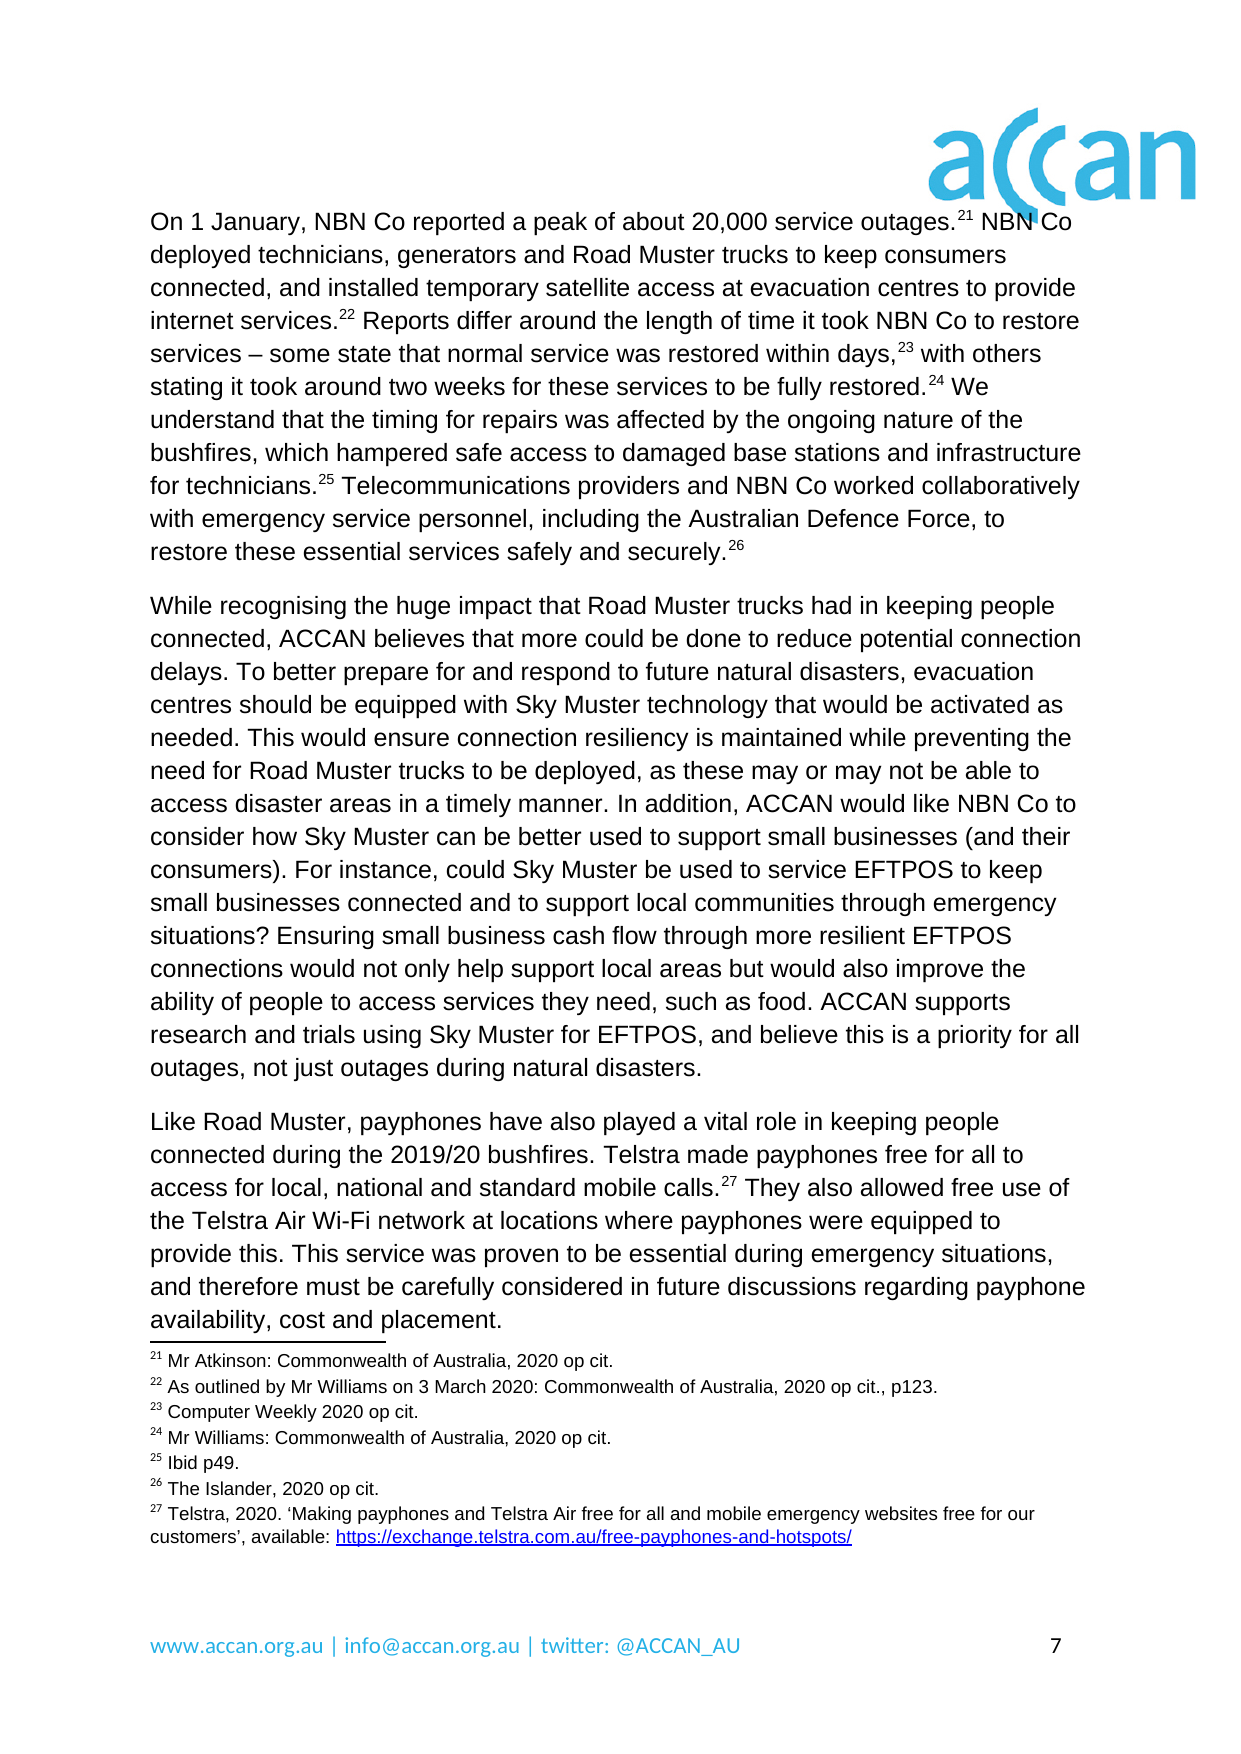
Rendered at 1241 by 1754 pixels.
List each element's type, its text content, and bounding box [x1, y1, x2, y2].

text Like Road Muster, payphones have also played a vital role in keeping people connected during the 2019/20 bushfires. Telstra made payphones free for all to access for local, national and standard mobile calls. They also allowed free use of the Telstra Air Wi-Fi network at locations where payphones were equipped to provide this. This service was proven to be essential during emergency situations, and therefore must be carefully considered in future discussions regarding payphone availability, cost and placement. [150, 1107, 1090, 1334]
picture [928, 103, 1196, 228]
text While recognising the huge impact that Road Muster trucks had in keeping people connected, ACCAN believes that more could be done to reduce potential connection delays. To better prepare for and respond to future natural disasters, evacuation centres should be equipped with Sky Muster technology that would be activated as needed. This would ensure connection resiliency is maintained while preventing the need for Road Muster trucks to be deployed, as these may or may not be able to access disaster areas in a timely manner. In addition, ACCAN would like NBN Co to consider how Sky Muster can be better used to support small businesses (and their consumers). For instance, could Sky Muster be used to service EFTPOS to keep small businesses connected and to support local communities through emergency situations? Ensuring small business cash flow through more resilient EFTPOS connections would not only help support local areas but would also improve the ability of people to access services they need, such as food. ACCAN supports research and trials using Sky Muster for EFTPOS, and believe this is a priority for all outages, not just outages during natural disasters. [150, 591, 1090, 1082]
text On 1 January, NBN Co reported a peak of about 20,000 service outages. NBN Co deployed technicians, generators and Road Muster trucks to keep consumers connected, and installed temporary satellite access at evacuation centres to provide internet services. Reports differ around the length of time it took NBN Co to restore services – some state that normal service was restored within days, with others stating it took around two weeks for these services to be fully restored. We understand that the timing for repairs was affected by the ongoing nature of the bushfires, which hampered safe access to damaged base stations and infrastructure for technicians. Telecommunications providers and NBN Co worked collaboratively with emergency service personnel, including the Australian Defence Force, to restore these essential services safely and securely. [150, 207, 1090, 566]
